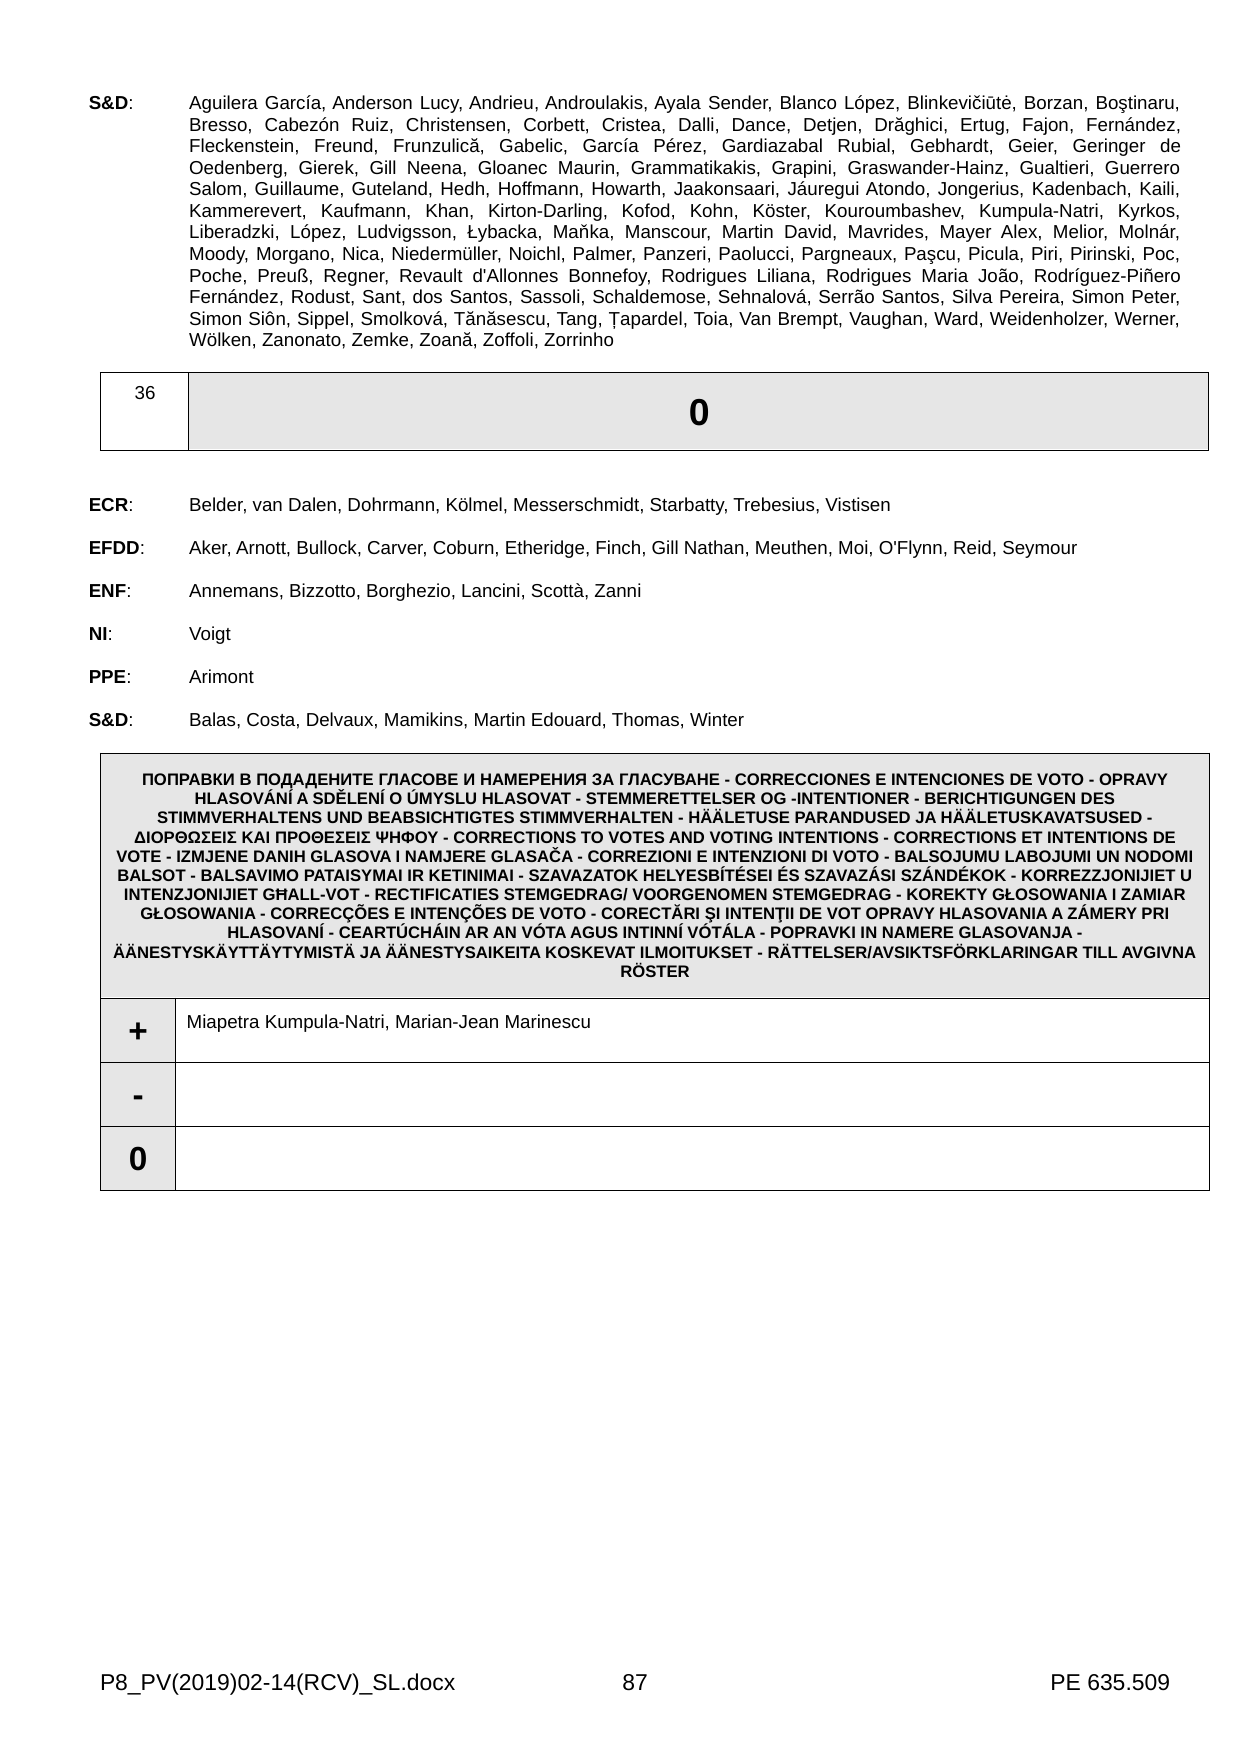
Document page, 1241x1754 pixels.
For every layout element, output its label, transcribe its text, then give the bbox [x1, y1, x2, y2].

table_header 36 [101, 373, 188, 449]
table_cell Miapetra Kumpula-Natri, Marian-Jean Marinescu [176, 999, 1209, 1062]
text ENF: Annemans, Bizzotto, Borghezio, Lancini, Scottà, Zanni [88, 580, 1181, 601]
text S&D: Aguilera García, Anderson Lucy, Andrieu, Androulakis, Ayala Sender, Blanco López, Blinkevičiūtė, Borzan, Boştinaru, Bresso, Cabezón Ruiz, Christensen, Corbett, Cristea, Dalli, Dance, Detjen, Drăghici, Ertug, Fajon, Fernández, Fleckenstein, Freund, Frunzulică, Gabelic, García Pérez, Gardiazabal Rubial, Gebhardt, Geier, Geringer de Oedenberg, Gierek, Gill Neena, Gloanec Maurin, Grammatikakis, Grapini, Graswander-Hainz, Gualtieri, Guerrero Salom, Guillaume, Guteland, Hedh, Hoffmann, Howarth, Jaakonsaari, Jáuregui Atondo, Jongerius, Kadenbach, Kaili, Kammerevert, Kaufmann, Khan, Kirton-Darling, Kofod, Kohn, Köster, Kouroumbashev, Kumpula-Natri, Kyrkos, Liberadzki, López, Ludvigsson, Łybacka, Maňka, Manscour, Martin David, Mavrides, Mayer Alex, Melior, Molnár, Moody, Morgano, Nica, Niedermüller, Noichl, Palmer, Panzeri, Paolucci, Pargneaux, Paşcu, Picula, Piri, Pirinski, Poc, Poche, Preuß, Regner, Revault d'Allonnes Bonnefoy, Rodrigues Liliana, Rodrigues Maria João, Rodríguez-Piñero Fernández, Rodust, Sant, dos Santos, Sassoli, Schaldemose, Sehnalová, Serrão Santos, Silva Pereira, Simon Peter, Simon Siôn, Sippel, Smolková, Tănăsescu, Tang, Țapardel, Toia, Van Brempt, Vaughan, Ward, Weidenholzer, Werner, Wölken, Zanonato, Zemke, Zoană, Zoffoli, Zorrinho [88, 92, 1181, 351]
table_cell [176, 1063, 1209, 1126]
text PPE: Arimont [88, 666, 1181, 688]
table_cell - [101, 1063, 175, 1126]
text ECR: Belder, van Dalen, Dohrmann, Kölmel, Messerschmidt, Starbatty, Trebesius, Vistisen [88, 494, 1181, 515]
table_cell + [101, 999, 175, 1062]
table_cell [176, 1127, 1209, 1190]
text EFDD: Aker, Arnott, Bullock, Carver, Coburn, Etheridge, Finch, Gill Nathan, Meuthen, Moi, O'Flynn, Reid, Seymour [88, 537, 1181, 558]
table_header ПОПРАВКИ В ПОДАДЕНИТЕ ГЛАСОВЕ И НАМЕРЕНИЯ ЗА ГЛАСУВАНЕ - CORRECCIONES E INTENCIONES DE VOTO - OPRAVY HLASOVÁNÍ A SDĚLENÍ O ÚMYSLU HLASOVAT - STEMMERETTELSER OG -INTENTIONER - BERICHTIGUNGEN DES STIMMVERHALTENS UND BEABSICHTIGTES STIMMVERHALTEN - HÄÄLETUSE PARANDUSED JA HÄÄLETUSKAVATSUSED - ΔΙΟΡΘΩΣΕΙΣ ΚΑΙ ΠΡΟΘΕΣΕΙΣ ΨΗΦΟΥ - CORRECTIONS TO VOTES AND VOTING INTENTIONS - CORRECTIONS ET INTENTIONS DE VOTE - IZMJENE DANIH GLASOVA I NAMJERE GLASAČA - CORREZIONI E INTENZIONI DI VOTO - BALSOJUMU LABOJUMI UN NODOMI BALSOT - BALSAVIMO PATAISYMAI IR KETINIMAI - SZAVAZATOK HELYESBÍTÉSEI ÉS SZAVAZÁSI SZÁNDÉKOK - KORREZZJONIJIET U INTENZJONIJIET GĦALL-VOT - RECTIFICATIES STEMGEDRAG/ VOORGENOMEN STEMGEDRAG - KOREKTY GŁOSOWANIA I ZAMIAR GŁOSOWANIA - CORRECÇÕES E INTENÇÕES DE VOTO - CORECTĂRI ŞI INTENŢII DE VOT OPRAVY HLASOVANIA A ZÁMERY PRI HLASOVANÍ - CEARTÚCHÁIN AR AN VÓTA AGUS INTINNÍ VÓTÁLA - POPRAVKI IN NAMERE GLASOVANJA - ÄÄNESTYSKÄYTTÄYTYMISTÄ JA ÄÄNESTYSAIKEITA KOSKEVAT ILMOITUKSET - RÄTTELSER/AVSIKTSFÖRKLARINGAR TILL AVGIVNA RÖSTER [101, 754, 1209, 997]
table_cell 0 [101, 1127, 175, 1190]
text S&D: Balas, Costa, Delvaux, Mamikins, Martin Edouard, Thomas, Winter [88, 709, 1181, 731]
table_header 0 [189, 373, 1208, 449]
text NI: Voigt [88, 623, 1181, 644]
